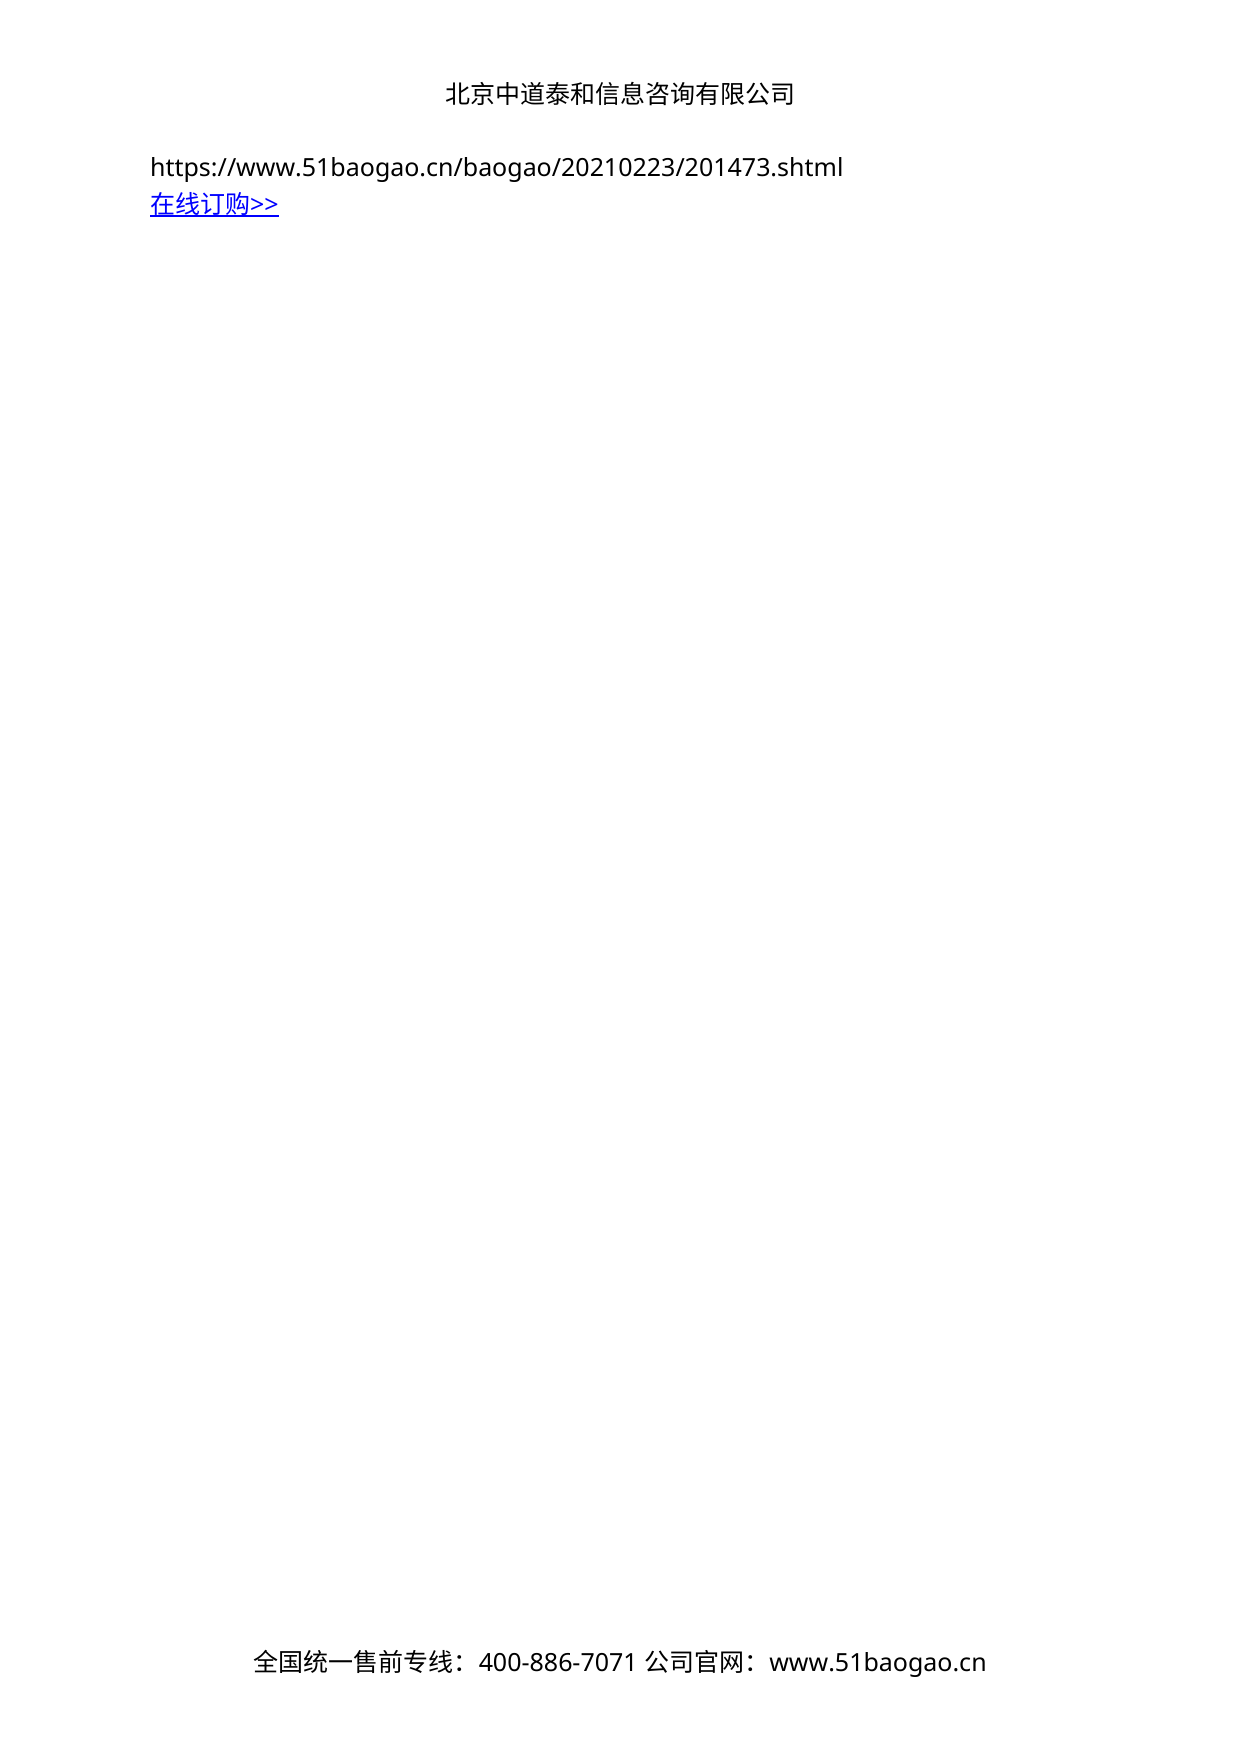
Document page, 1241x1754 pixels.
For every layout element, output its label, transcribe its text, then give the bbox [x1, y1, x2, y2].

text 在线订购>> [150, 184, 1090, 220]
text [150, 150, 1090, 184]
